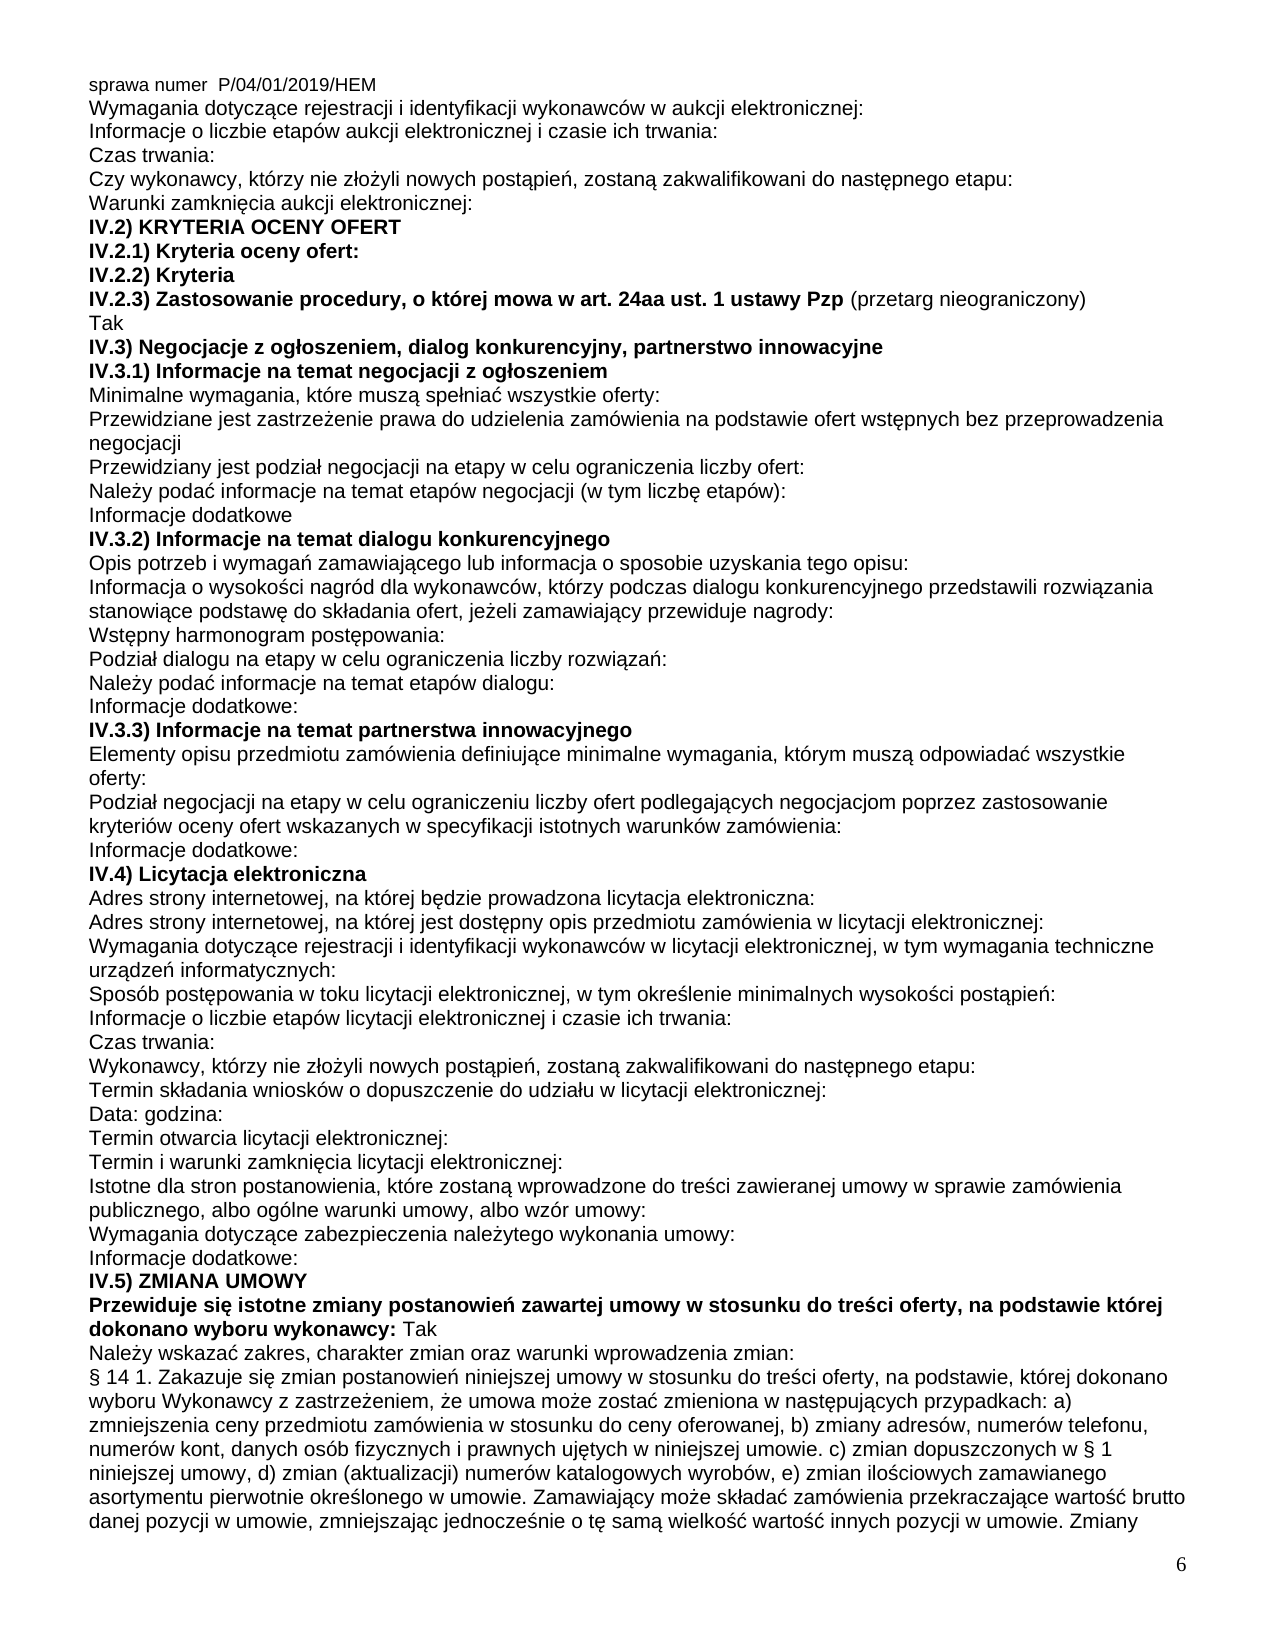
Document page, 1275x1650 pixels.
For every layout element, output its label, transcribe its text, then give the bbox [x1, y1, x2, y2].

text Termin i warunki zamknięcia licytacji elektronicznej: [89, 1149, 1186, 1173]
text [89, 95, 1186, 143]
text Wymagania dotyczące zabezpieczenia należytego wykonania umowy: [89, 1221, 1186, 1245]
text Informacje o liczbie etapów licytacji elektronicznej i czasie ich trwania: [89, 1006, 1186, 1030]
text Adres strony internetowej, na której jest dostępny opis przedmiotu zamówienia w licytacji elektronicznej: [89, 910, 1186, 934]
text Wymagania dotyczące rejestracji i identyfikacji wykonawców w licytacji elektronicznej, w tym wymagania techniczne urządzeń informatycznych: [89, 934, 1186, 982]
text Sposób postępowania w toku licytacji elektronicznej, w tym określenie minimalnych wysokości postąpień: [89, 982, 1186, 1006]
text Czas trwania: Czy wykonawcy, którzy nie złożyli nowych postąpień, zostaną zakwalifikowani do następnego etapu: Warunki zamknięcia aukcji elektronicznej: IV.2) KRYTERIA OCENY OFERT IV.2.1) Kryteria oceny ofert: IV.2.2) Kryteria IV.2.3) Zastosowanie procedury, o której mowa w art. 24aa ust. 1 ustawy Pzp (przetarg nieograniczony) Tak IV.3) Negocjacje z ogłoszeniem, dialog konkurencyjny, partnerstwo innowacyjne IV.3.1) Informacje na temat negocjacji z ogłoszeniem Minimalne wymagania, które muszą spełniać wszystkie oferty: Przewidziane jest zastrzeżenie prawa do udzielenia zamówienia na podstawie ofert wstępnych bez przeprowadzenia negocjacji Przewidziany jest podział negocjacji na etapy w celu ograniczenia liczby ofert: Należy podać informacje na temat etapów negocjacji (w tym liczbę etapów): Informacje dodatkowe IV.3.2) Informacje na temat dialogu konkurencyjnego Opis potrzeb i wymagań zamawiającego lub informacja o sposobie uzyskania tego opisu: Informacja o wysokości nagród dla wykonawców, którzy podczas dialogu konkurencyjnego przedstawili rozwiązania stanowiące podstawę do składania ofert, jeżeli zamawiający przewiduje nagrody: Wstępny harmonogram postępowania: Podział dialogu na etapy w celu ograniczenia liczby rozwiązań: Należy podać informacje na temat etapów dialogu: Informacje dodatkowe: IV.3.3) Informacje na temat partnerstwa innowacyjnego Elementy opisu przedmiotu zamówienia definiujące minimalne wymagania, którym muszą odpowiadać wszystkie oferty: Podział negocjacji na etapy w celu ograniczeniu liczby ofert podlegających negocjacjom poprzez zastosowanie kryteriów oceny ofert wskazanych w specyfikacji istotnych warunków zamówienia: Informacje dodatkowe: IV.4) Licytacja elektroniczna Adres strony internetowej, na której będzie prowadzona licytacja elektroniczna: [89, 143, 1186, 910]
text Istotne dla stron postanowienia, które zostaną wprowadzone do treści zawieranej umowy w sprawie zamówienia publicznego, albo ogólne warunki umowy, albo wzór umowy: [89, 1173, 1186, 1221]
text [89, 1269, 1186, 1533]
text Czas trwania: Wykonawcy, którzy nie złożyli nowych postąpień, zostaną zakwalifikowani do następnego etapu: [89, 1030, 1186, 1078]
text Informacje dodatkowe: [89, 1245, 1186, 1269]
text Termin składania wniosków o dopuszczenie do udziału w licytacji elektronicznej: Data: godzina: Termin otwarcia licytacji elektronicznej: [89, 1078, 1186, 1149]
